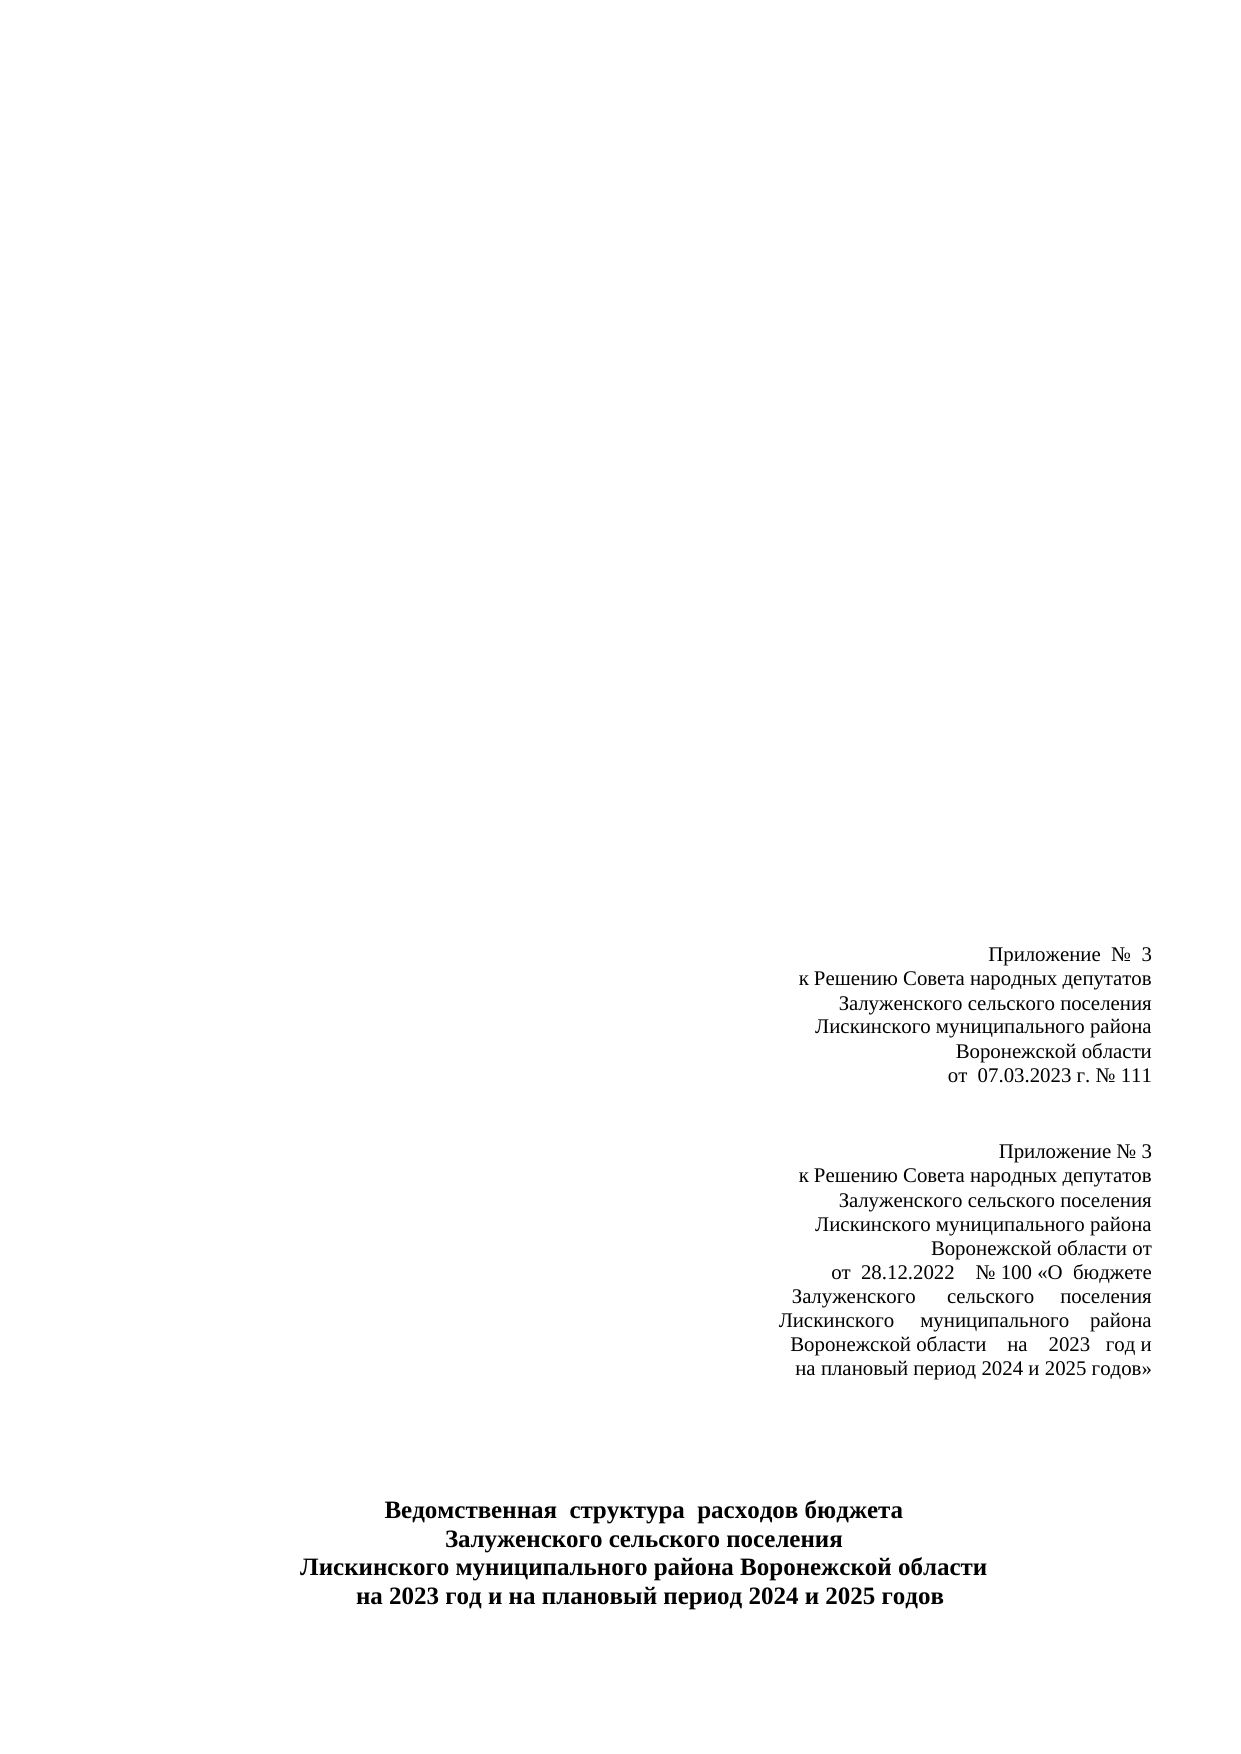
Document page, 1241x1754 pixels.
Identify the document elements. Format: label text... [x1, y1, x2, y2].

text Залуженского сельского поселения [136, 990, 1152, 1014]
text Залуженского сельского поселения [136, 1524, 1152, 1552]
text к Решению Совета народных депутатов [99, 966, 1152, 990]
text на плановый период 2024 и 2025 годов» [136, 1356, 1152, 1380]
text Ведомственная структура расходов бюджета [136, 1495, 1152, 1524]
text на 2023 год и на плановый период 2024 и 2025 годов [136, 1581, 1152, 1610]
text Лискинского муниципального района Воронежской области [136, 1552, 1152, 1581]
text Залуженского сельского поселения [136, 1284, 1152, 1308]
text к Решению Совета народных депутатов [99, 1163, 1152, 1187]
text Приложение № 3 [136, 942, 1152, 966]
text Воронежской области от [136, 1236, 1152, 1260]
text Лискинского муниципального района [136, 1308, 1152, 1332]
text Лискинского муниципального района [136, 1212, 1152, 1236]
text Лискинского муниципального района [136, 1014, 1152, 1038]
text Приложение № 3 [136, 1139, 1152, 1163]
text Воронежской области [136, 1038, 1152, 1063]
text от 28.12.2022 № 100 «О бюджете [136, 1260, 1152, 1284]
text Залуженского сельского поселения [136, 1187, 1152, 1212]
text Воронежской области на 2023 год и [136, 1332, 1152, 1356]
text от 07.03.2023 г. № 111 [136, 1063, 1152, 1087]
